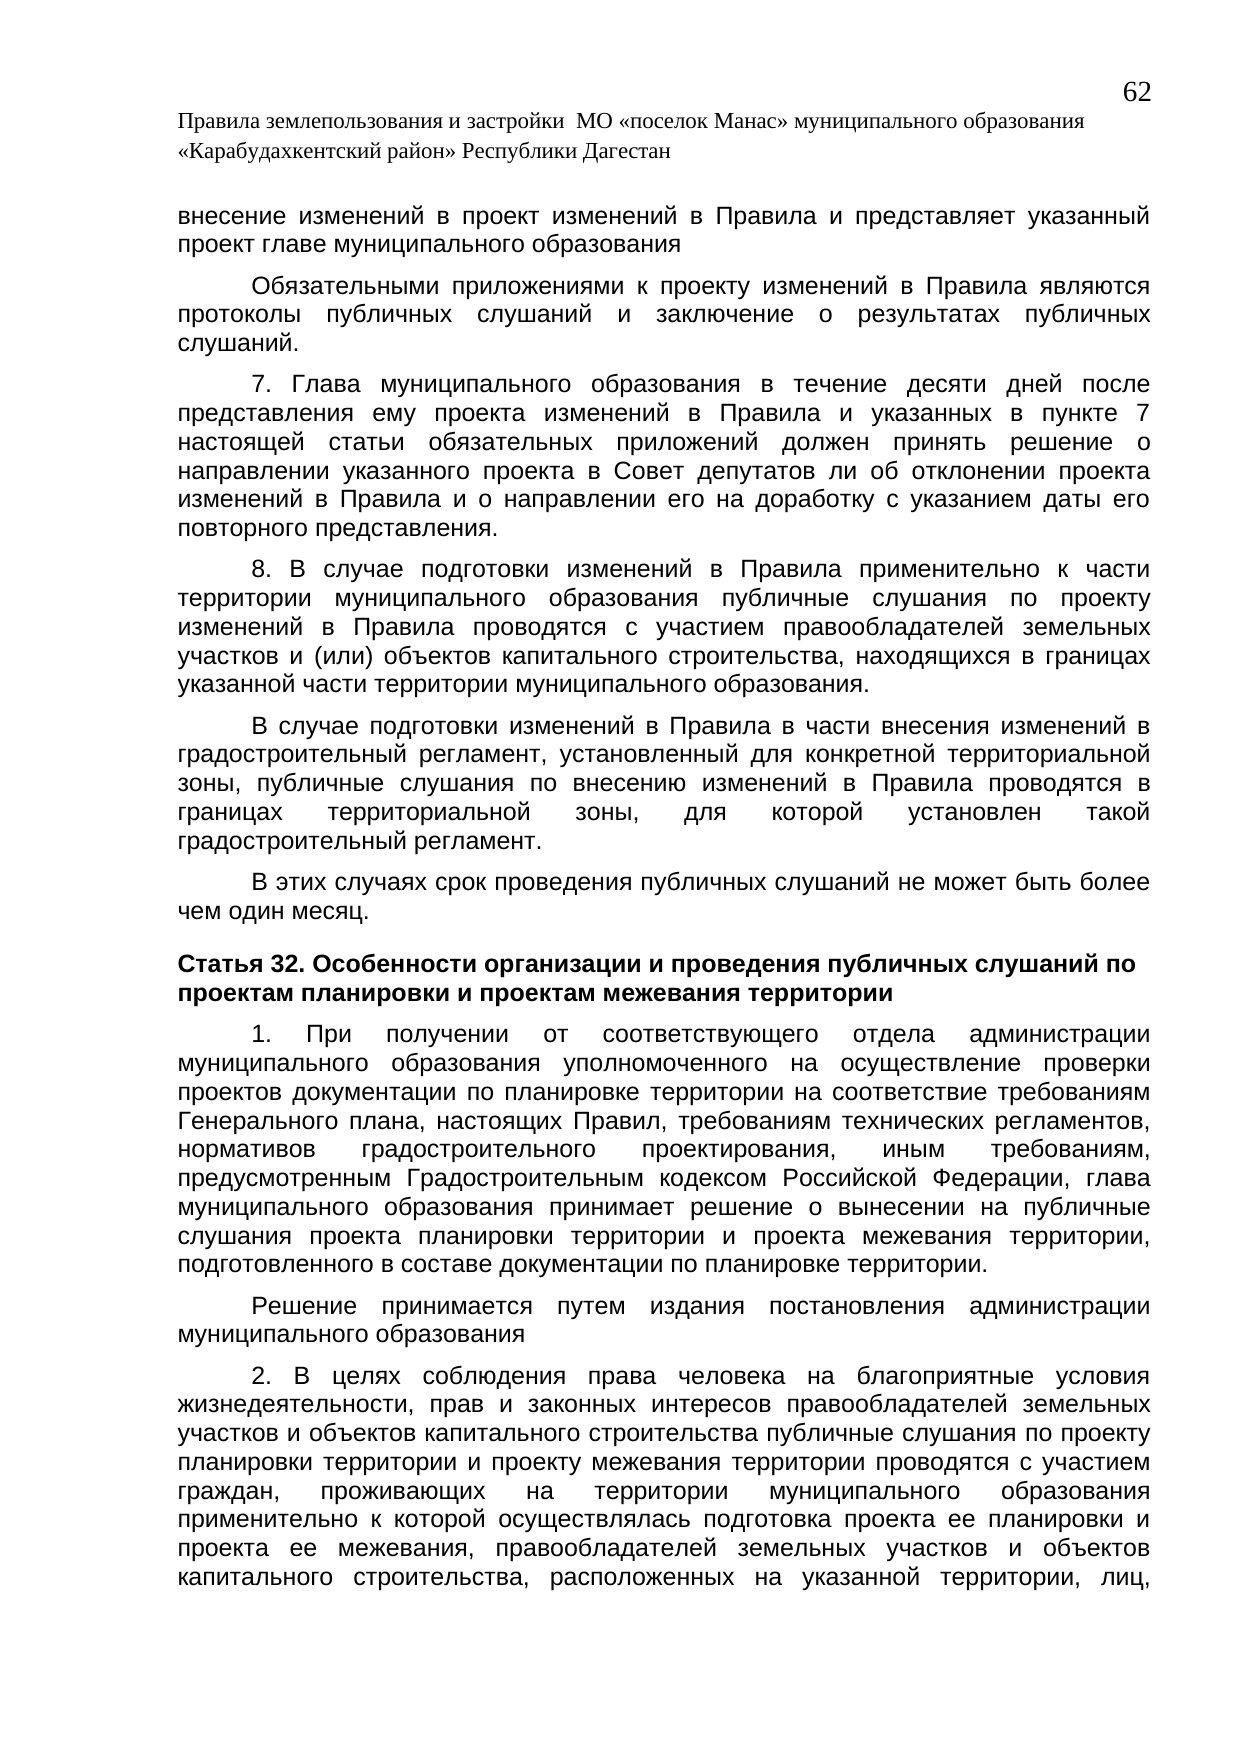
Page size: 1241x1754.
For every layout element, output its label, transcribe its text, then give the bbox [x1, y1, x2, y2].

text 8. В случае подготовки изменений в Правила применительно к части территории муниципального образования публичные слушания по проекту изменений в Правила проводятся с участием правообладателей земельных участков и (или) объектов капитального строительства, находящихся в границах указанной части территории муниципального образования. [177, 554, 1152, 698]
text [177, 1361, 1152, 1591]
text 7. Глава муниципального образования в течение десяти дней после представления ему проекта изменений в Правила и указанных в пункте 7 настоящей статьи обязательных приложений должен принять решение о направлении указанного проекта в Совет депутатов ли об отклонении проекта изменений в Правила и о направлении его на доработку с указанием даты его повторного представления. [177, 369, 1152, 542]
text 1. При получении от соответствующего отдела администрации муниципального образования уполномоченного на осуществление проверки проектов документации по планировке территории на соответствие требованиям Генерального плана, настоящих Правил, требованиям технических регламентов, нормативов градостроительного проектирования, иным требованиям, предусмотренным Градостроительным кодексом Российской Федерации, глава муниципального образования принимает решение о вынесении на публичные слушания проекта планировки территории и проекта межевания территории, подготовленного в составе документации по планировке территории. [177, 1019, 1152, 1278]
text В этих случаях срок проведения публичных слушаний не может быть более чем один месяц. [177, 867, 1152, 924]
text В случае подготовки изменений в Правила в части внесения изменений в градостроительный регламент, установленный для конкретной территориальной зоны, публичные слушания по внесению изменений в Правила проводятся в границах территориальной зоны, для которой установлен такой градостроительный регламент. [177, 711, 1152, 854]
text Решение принимается путем издания постановления администрации муниципального образования [177, 1291, 1152, 1348]
text Обязательными приложениями к проекту изменений в Правила являются протоколы публичных слушаний и заключение о результатах публичных слушаний. [177, 271, 1152, 357]
text Статья 32. Особенности организации и проведения публичных слушаний по проектам планировки и проектам межевания территории [177, 949, 1152, 1007]
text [177, 201, 1152, 258]
